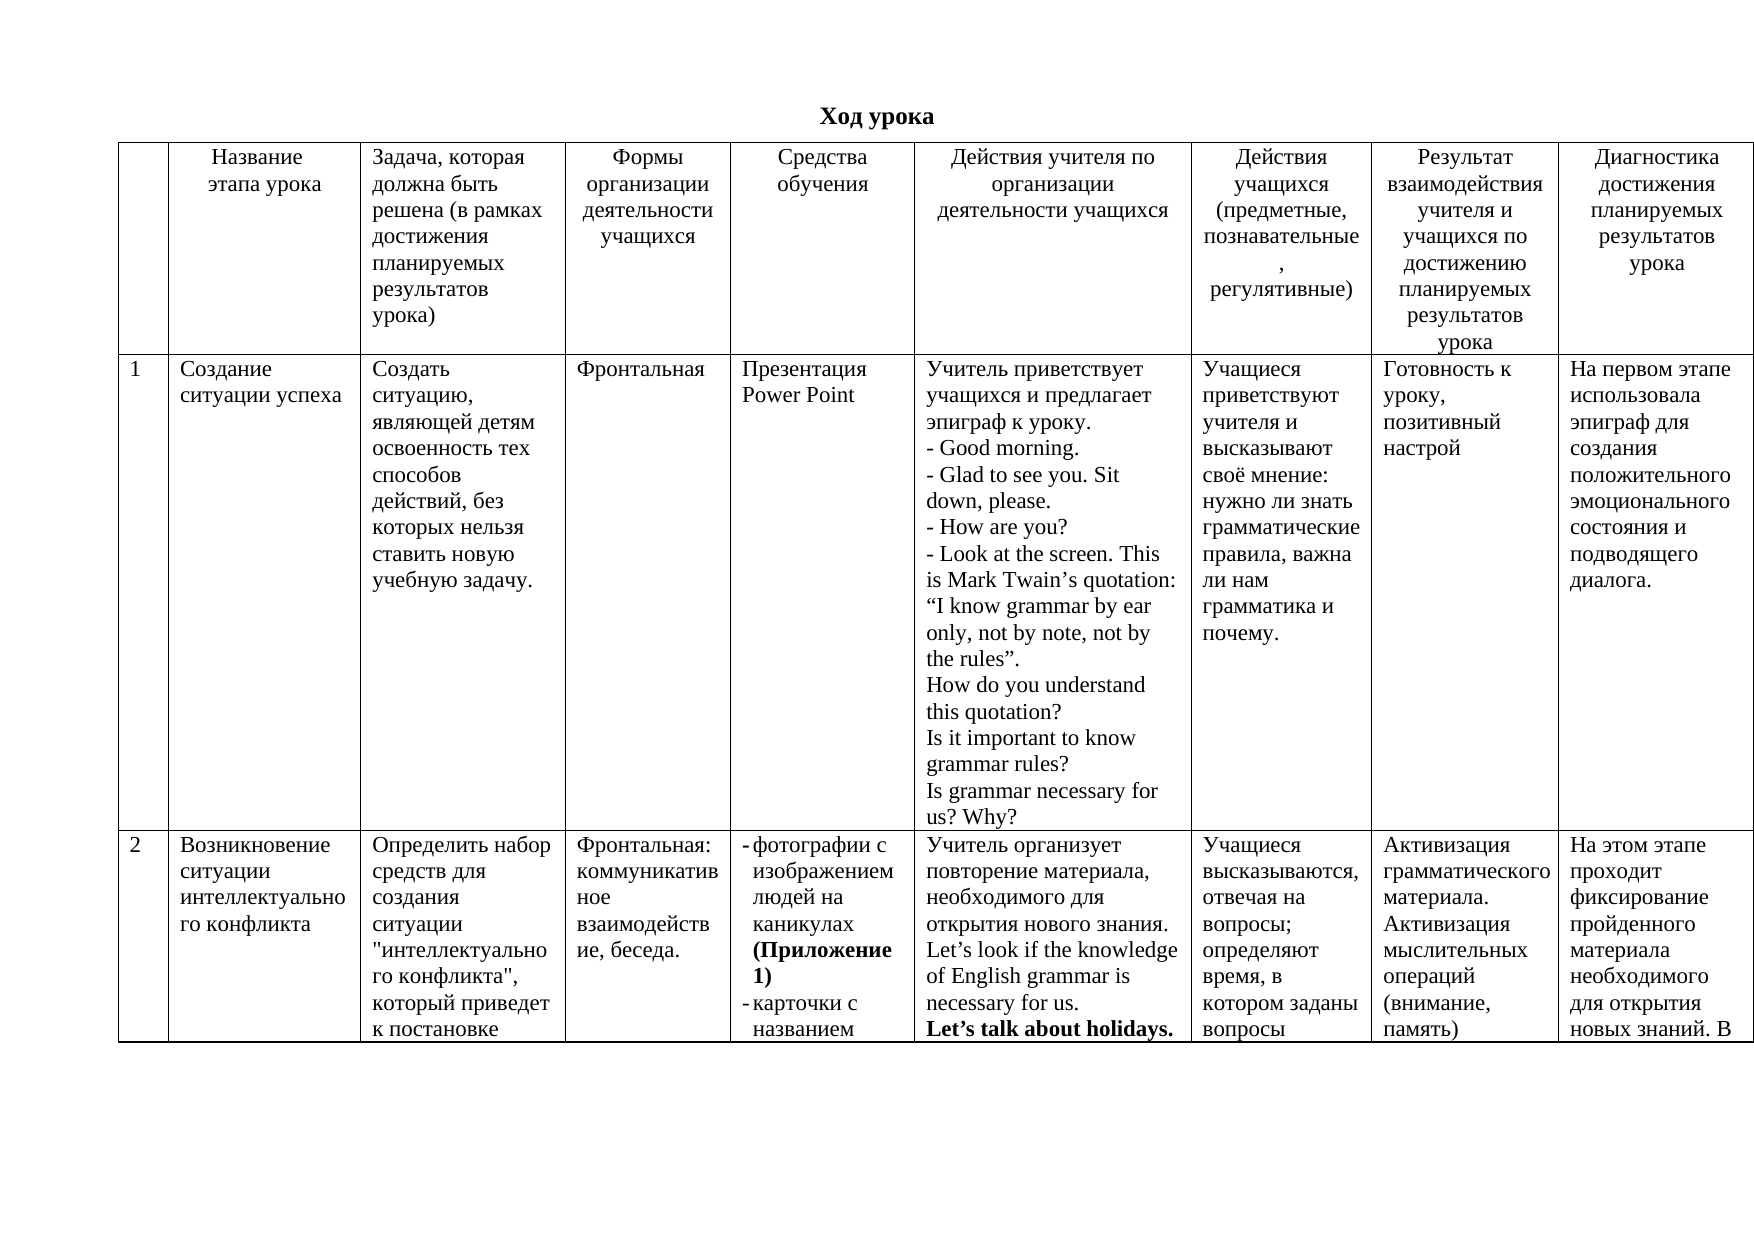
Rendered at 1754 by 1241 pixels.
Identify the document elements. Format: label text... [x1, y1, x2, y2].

table_cell Презентация Power Point [731, 355, 914, 829]
table_cell Учащиеся приветствуют учителя и высказывают своё мнение: нужно ли знать грамматические правила, важна ли нам грамматика и почему. [1192, 355, 1371, 829]
table_header Задача, которая должна быть решена (в рамках достижения планируемых результатов урока) [361, 143, 565, 354]
table_header Диагностика достижения планируемых результатов урока [1559, 143, 1753, 354]
table_cell 2 [119, 831, 168, 1041]
table_cell Готовность к уроку, позитивный настрой [1372, 355, 1558, 829]
table_cell Создание ситуации успеха [169, 355, 360, 829]
table_cell Фронтальная [566, 355, 730, 829]
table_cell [566, 831, 730, 1041]
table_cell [361, 831, 565, 1041]
table_header Формы организации деятельности учащихся [566, 143, 730, 354]
table_header Действия учащихся (предметные, познавательные, регулятивные) [1192, 143, 1371, 354]
table_header Средства обучения [731, 143, 914, 354]
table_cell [915, 831, 1191, 1041]
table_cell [1192, 831, 1371, 1041]
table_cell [169, 831, 360, 1041]
table_header [119, 143, 168, 354]
table_header Действия учителя по организации деятельности учащихся [915, 143, 1191, 354]
table_header Название этапа урока [169, 143, 360, 354]
table_cell 1 [119, 355, 168, 829]
text Ход урока [118, 101, 1636, 130]
table_cell Учитель приветствует учащихся и предлагает эпиграф к уроку. - Good morning. - Glad to see you. Sit down, please. - How are you? - Look at the screen. This is Mark Twain’s quotation: “I know grammar by ear only, not by note, not by the rules”. How do you understand this quotation? Is it important to know grammar rules? Is grammar necessary for us? Why? [915, 355, 1191, 829]
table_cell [1372, 831, 1558, 1041]
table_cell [1559, 831, 1753, 1041]
table_cell Создать ситуацию, являющей детям освоенность тех способов действий, без которых нельзя ставить новую учебную задачу. [361, 355, 565, 829]
table_header Результат взаимодействия учителя и учащихся по достижению планируемых результатов урока [1372, 143, 1558, 354]
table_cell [731, 831, 914, 1041]
table_cell На первом этапе использовала эпиграф для создания положительного эмоционального состояния и подводящего диалога. [1559, 355, 1753, 829]
